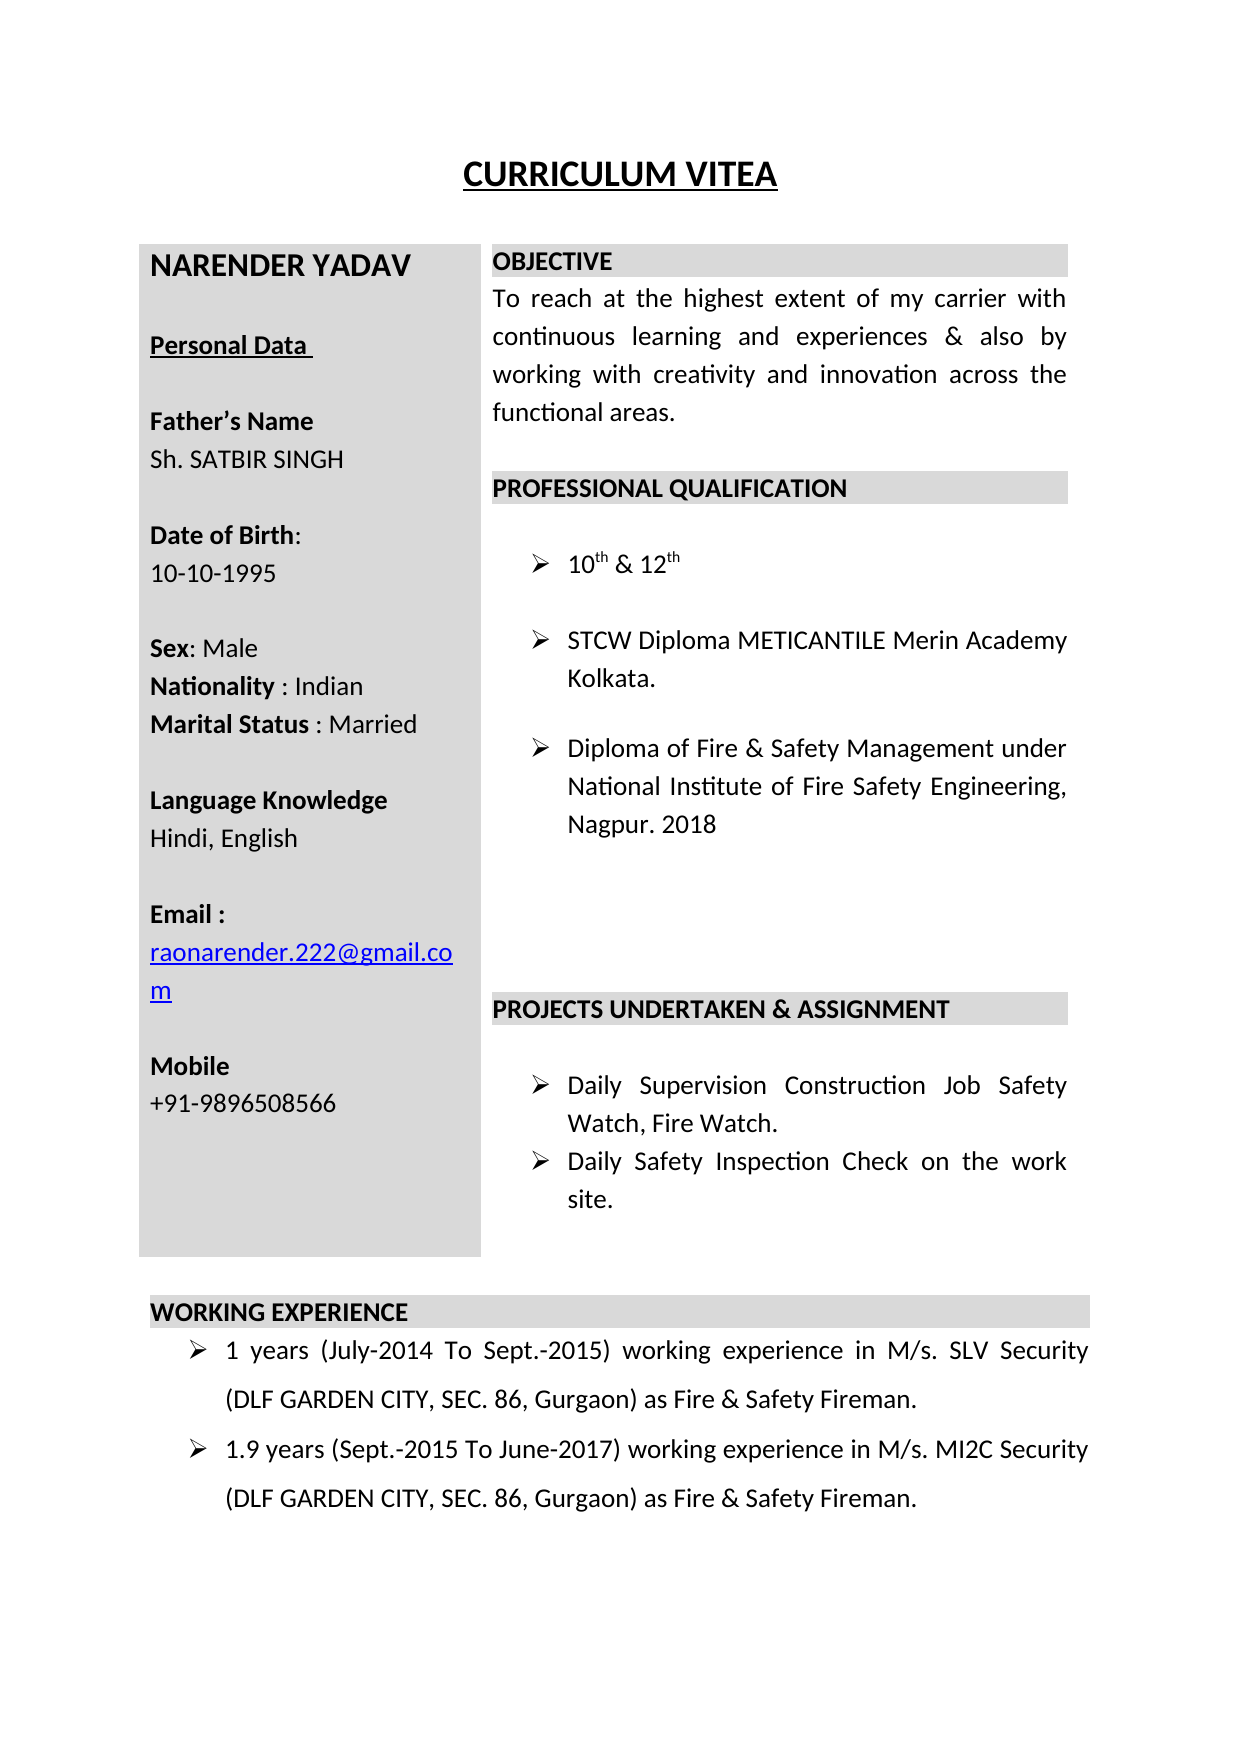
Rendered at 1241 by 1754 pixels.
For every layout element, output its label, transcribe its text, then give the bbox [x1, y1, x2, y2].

table_header OBJECTIVE To reach at the highest extent of my carrier with continuous learning and experiences & also by working with creativity and innovation across the functional areas. PROFESSIONAL QUALIFICATION 10th & 12th STCW Diploma METICANTILE Merin Academy Kolkata. Diploma of Fire & Safety Management under National Institute of Fire Safety Engineering, Nagpur. 2018 PROJECTS UNDERTAKEN & ASSIGNMENT Daily Supervision Construction Job Safety Watch, Fire Watch. Daily Safety Inspection Check on the work site. [481, 244, 1079, 1257]
list 1.9 years (Sept.-2015 To June-2017) working experience in M/s. MI2C Security (DLF GARDEN CITY, SEC. 86, Gurgaon) as Fire & Safety Fireman. [187, 1432, 1090, 1514]
list 1 years (July-2014 To Sept.-2015) working experience in M/s. SLV Security (DLF GARDEN CITY, SEC. 86, Gurgaon) as Fire & Safety Fireman. [187, 1333, 1090, 1416]
text WORKING EXPERIENCE [150, 1295, 1090, 1328]
text CURRICULUM VITEA [150, 150, 1090, 196]
table_header NARENDER YADAV Personal Data Father’s Name Sh. SATBIR SINGH Date of Birth: 10-10-1995 Sex: Male Nationality : Indian Marital Status : Married Language Knowledge Hindi, English Email : raonarender.222@gmail.com Mobile +91-9896508566 [139, 244, 481, 1257]
